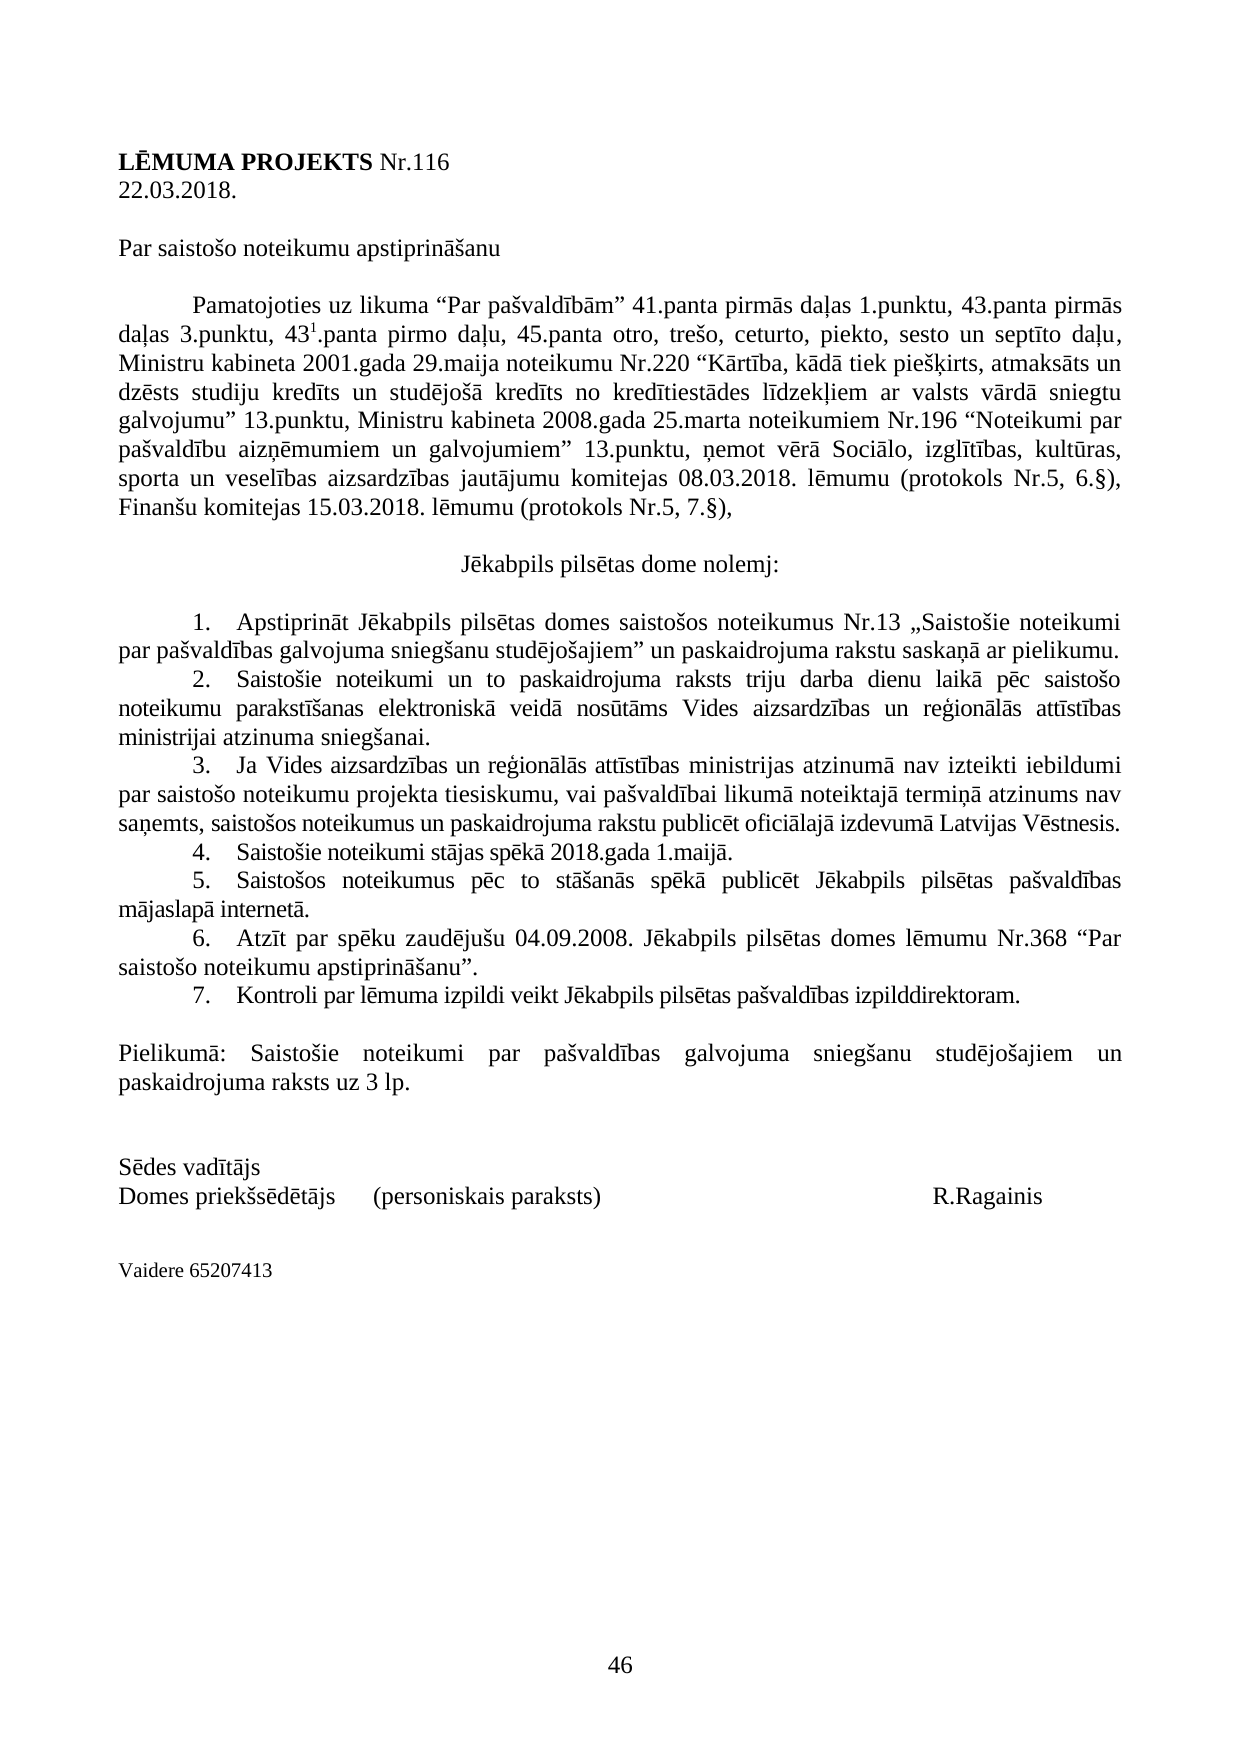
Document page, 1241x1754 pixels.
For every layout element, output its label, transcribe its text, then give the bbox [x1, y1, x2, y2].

text Par saistošo noteikumu apstiprināšanu [118, 233, 1122, 262]
text Pamatojoties uz likuma “Par pašvaldībām” 41.panta pirmās daļas 1.punktu, 43.panta pirmās daļas 3.punktu, 431.panta pirmo daļu, 45.panta otro, trešo, ceturto, piekto, sesto un septīto daļu, Ministru kabineta 2001.gada 29.maija noteikumu Nr.220 “Kārtība, kādā tiek piešķirts, atmaksāts un dzēsts studiju kredīts un studējošā kredīts no kredītiestādes līdzekļiem ar valsts vārdā sniegtu galvojumu” 13.punktu, Ministru kabineta 2008.gada 25.marta noteikumiem Nr.196 “Noteikumi par pašvaldību aizņēmumiem un galvojumiem” 13.punktu, ņemot vērā Sociālo, izglītības, kultūras, sporta un veselības aizsardzības jautājumu komitejas 08.03.2018. lēmumu (protokols Nr.5, 6.§), Finanšu komitejas 15.03.2018. lēmumu (protokols Nr.5, 7.§), [118, 291, 1122, 521]
text LĒMUMA PROJEKTS Nr.116 [118, 147, 1122, 176]
list Atzīt par spēku zaudējušu 04.09.2008. Jēkabpils pilsētas domes lēmumu Nr.368 “Par saistošo noteikumu apstiprināšanu”. [118, 923, 1122, 981]
text Jēkabpils pilsētas dome nolemj: [118, 549, 1122, 578]
text Vaidere 65207413 [118, 1258, 1122, 1282]
list Apstiprināt Jēkabpils pilsētas domes saistošos noteikumus Nr.13 „Saistošie noteikumi par pašvaldības galvojuma sniegšanu studējošajiem” un paskaidrojuma rakstu saskaņā ar pielikumu. [118, 607, 1122, 664]
list Saistošos noteikumus pēc to stāšanās spēkā publicēt Jēkabpils pilsētas pašvaldības mājaslapā internetā. [118, 866, 1122, 923]
text Sēdes vadītājs [118, 1152, 1122, 1181]
list Saistošie noteikumi stājas spēkā 2018.gada 1.maijā. [118, 837, 1122, 866]
list Kontroli par lēmuma izpildi veikt Jēkabpils pilsētas pašvaldības izpilddirektoram. [118, 981, 1122, 1009]
list Saistošie noteikumi un to paskaidrojuma raksts triju darba dienu laikā pēc saistošo noteikumu parakstīšanas elektroniskā veidā nosūtāms Vides aizsardzības un reģionālās attīstības ministrijai atzinuma sniegšanai. [118, 664, 1122, 751]
text Domes priekšsēdētājs (personiskais paraksts) R.Ragainis [118, 1181, 1122, 1210]
text 22.03.2018. [118, 176, 1122, 204]
text Pielikumā: Saistošie noteikumi par pašvaldības galvojuma sniegšanu studējošajiem un paskaidrojuma raksts uz 3 lp. [118, 1009, 1122, 1096]
list Ja Vides aizsardzības un reģionālās attīstības ministrijas atzinumā nav izteikti iebildumi par saistošo noteikumu projekta tiesiskumu, vai pašvaldībai likumā noteiktajā termiņā atzinums nav saņemts, saistošos noteikumus un paskaidrojuma rakstu publicēt oficiālajā izdevumā Latvijas Vēstnesis. [118, 751, 1122, 837]
